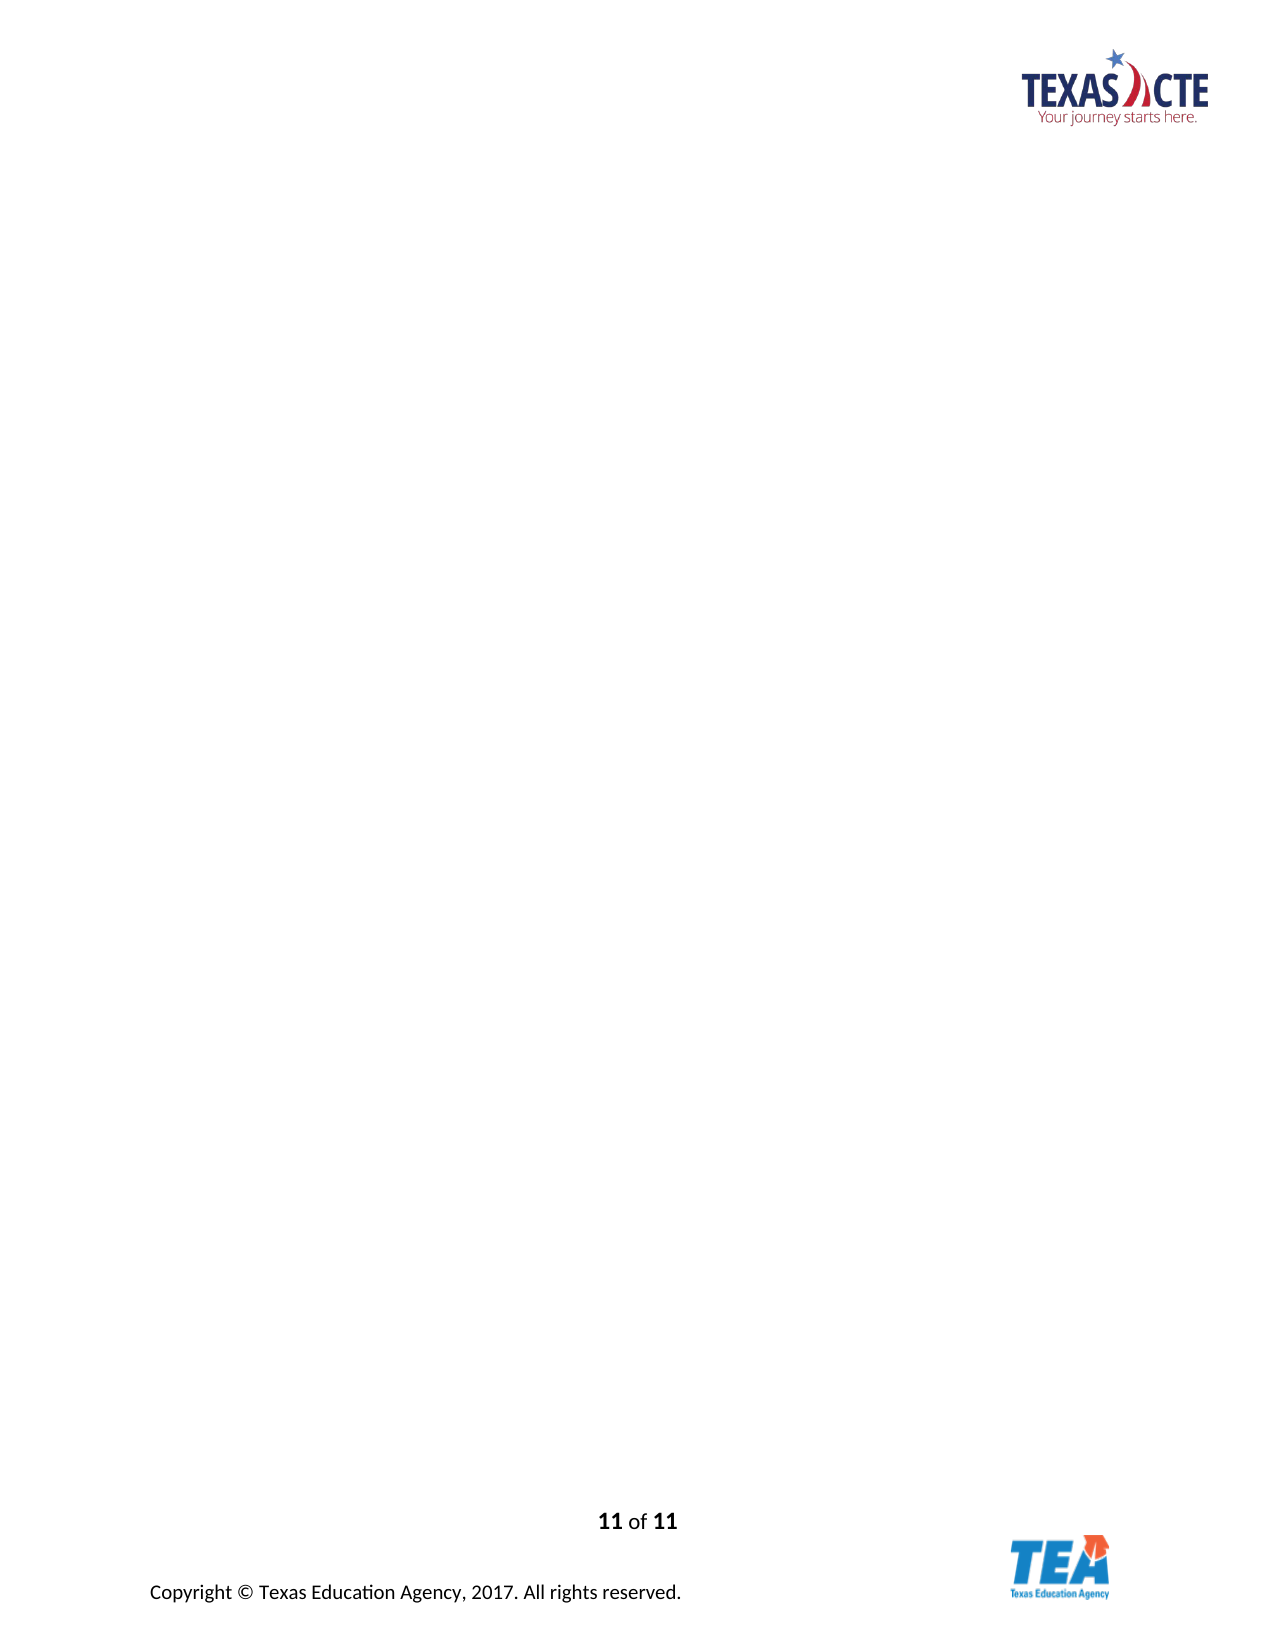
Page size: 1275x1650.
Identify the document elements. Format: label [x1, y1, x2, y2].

picture [1002, 37, 1228, 137]
picture [1010, 1535, 1110, 1600]
